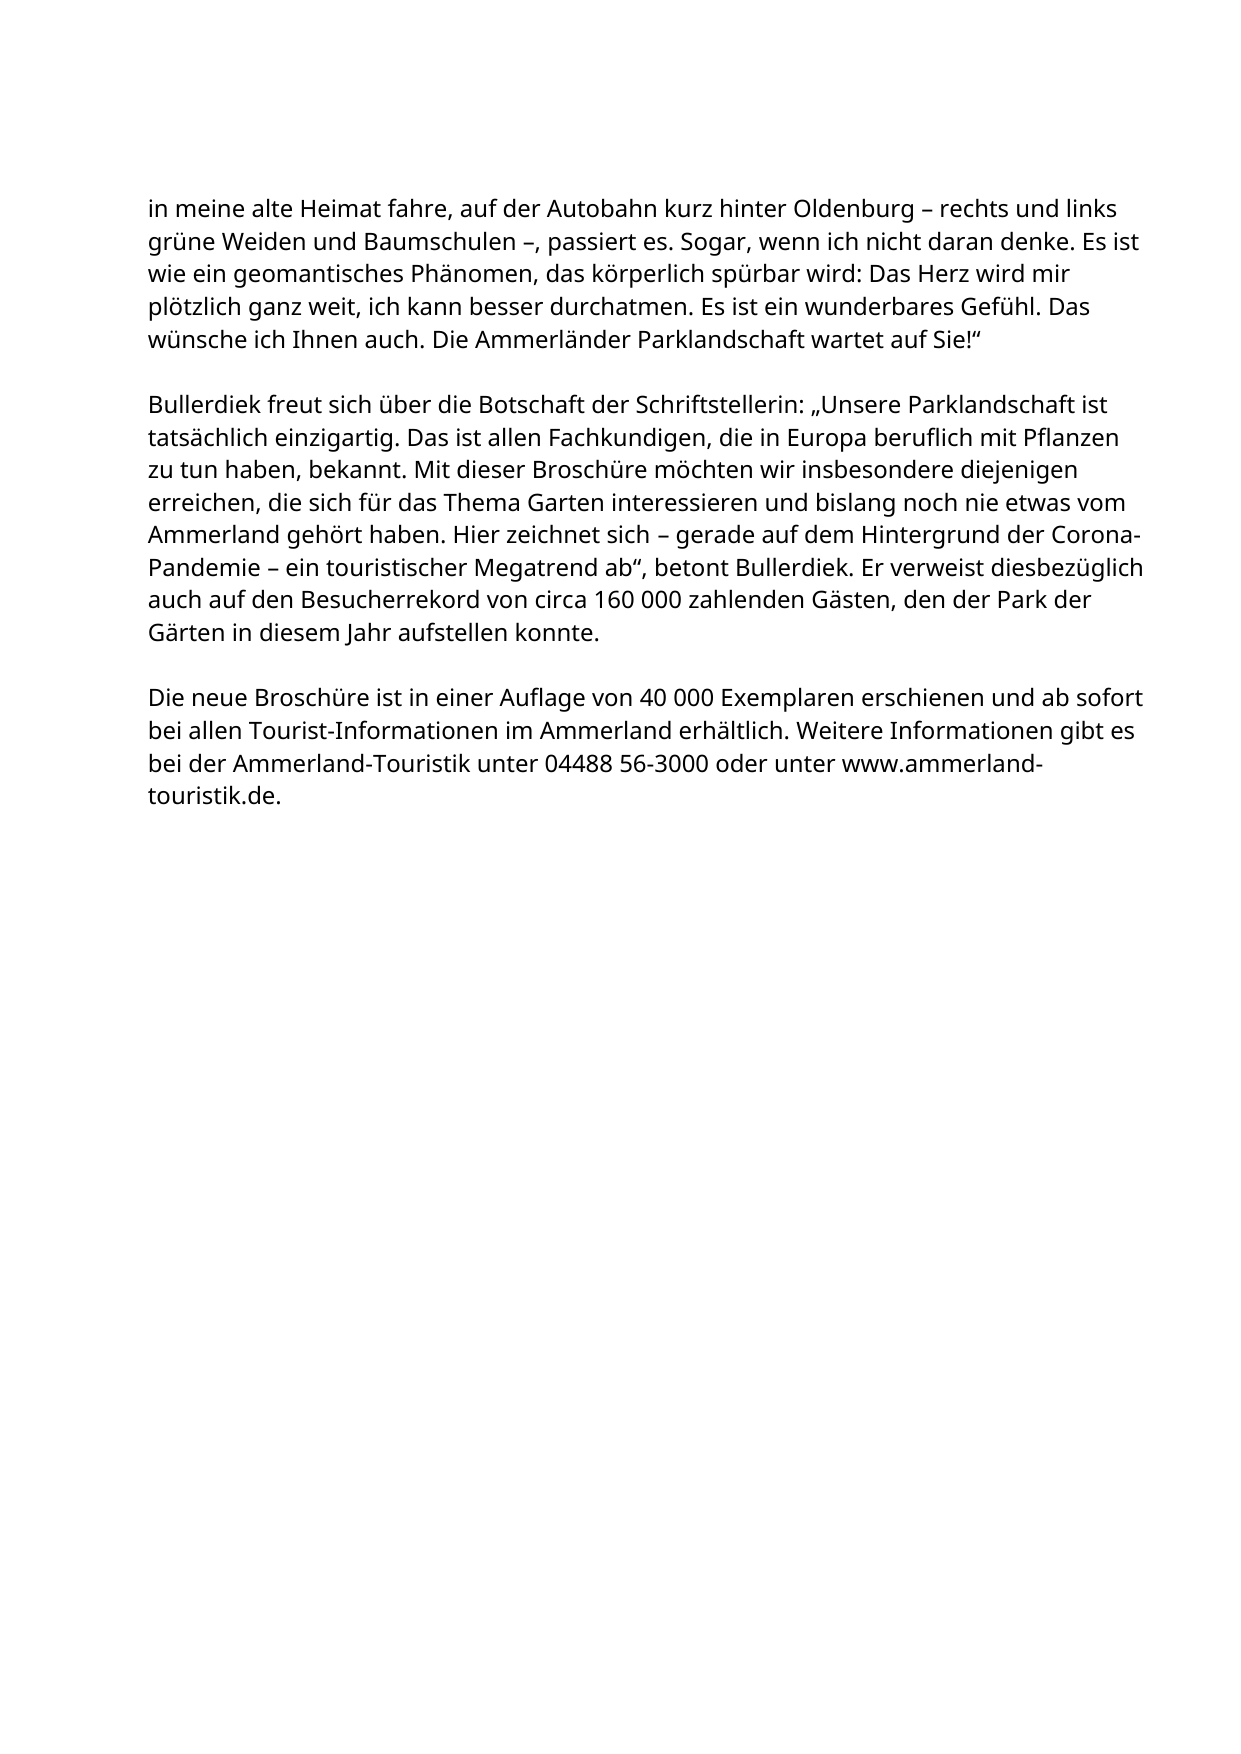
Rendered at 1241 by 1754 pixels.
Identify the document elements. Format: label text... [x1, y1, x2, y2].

text Bullerdiek freut sich über die Botschaft der Schriftstellerin: „Unsere Parklandschaft ist tatsächlich einzigartig. Das ist allen Fachkundigen, die in Europa beruflich mit Pflanzen zu tun haben, bekannt. Mit dieser Broschüre möchten wir insbesondere diejenigen erreichen, die sich für das Thema Garten interessieren und bislang noch nie etwas vom Ammerland gehört haben. Hier zeichnet sich – gerade auf dem Hintergrund der Corona-Pandemie – ein touristischer Megatrend ab“, betont Bullerdiek. Er verweist diesbezüglich auch auf den Besucherrekord von circa 160 000 zahlenden Gästen, den der Park der Gärten in diesem Jahr aufstellen konnte. [148, 388, 1152, 648]
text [148, 192, 1152, 355]
text Die neue Broschüre ist in einer Auflage von 40 000 Exemplaren erschienen und ab sofort bei allen Tourist-Informationen im Ammerland erhältlich. Weitere Informationen gibt es bei der Ammerland-Touristik unter 04488 56-3000 oder unter www.ammerland-touristik.de. [148, 681, 1152, 812]
